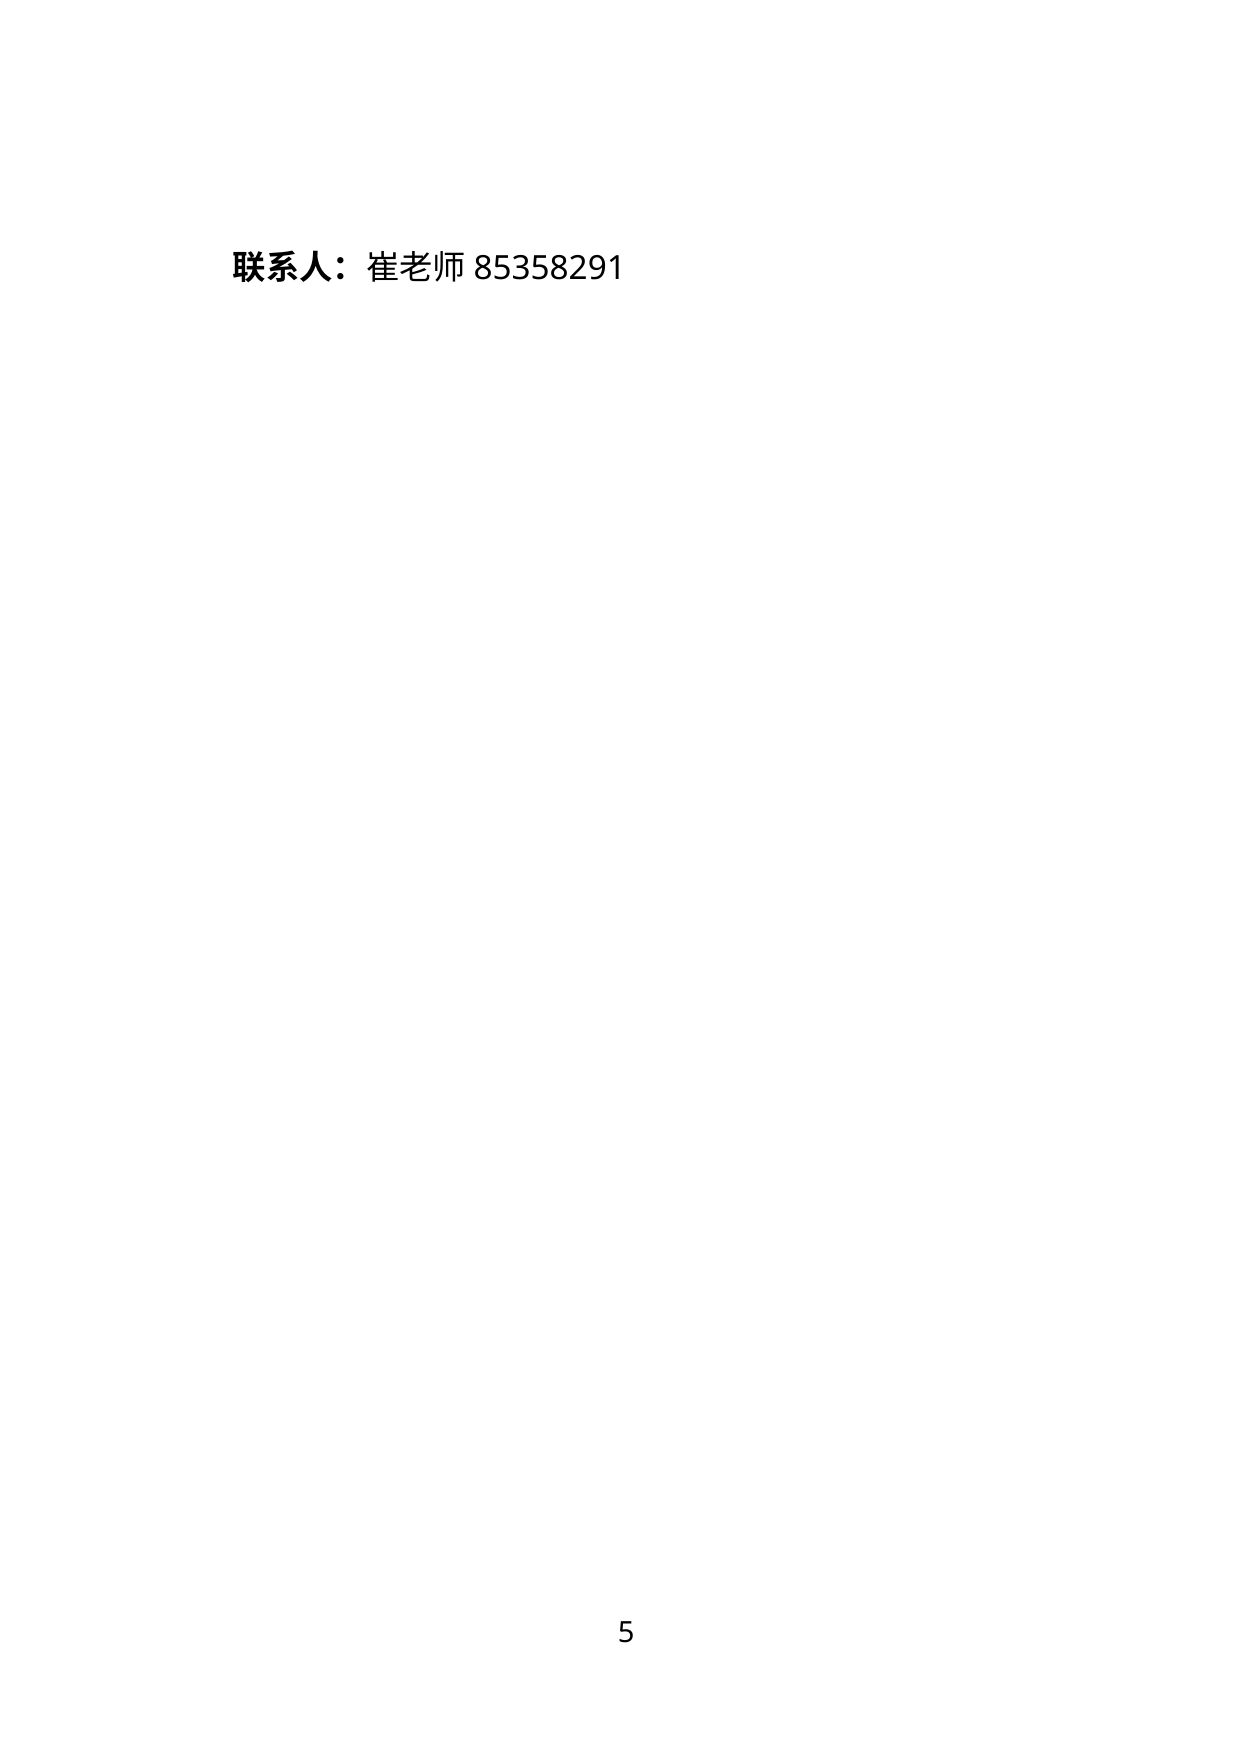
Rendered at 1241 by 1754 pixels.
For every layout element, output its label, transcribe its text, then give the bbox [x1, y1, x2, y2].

text 联系人：崔老师 85358291 [165, 233, 1087, 298]
